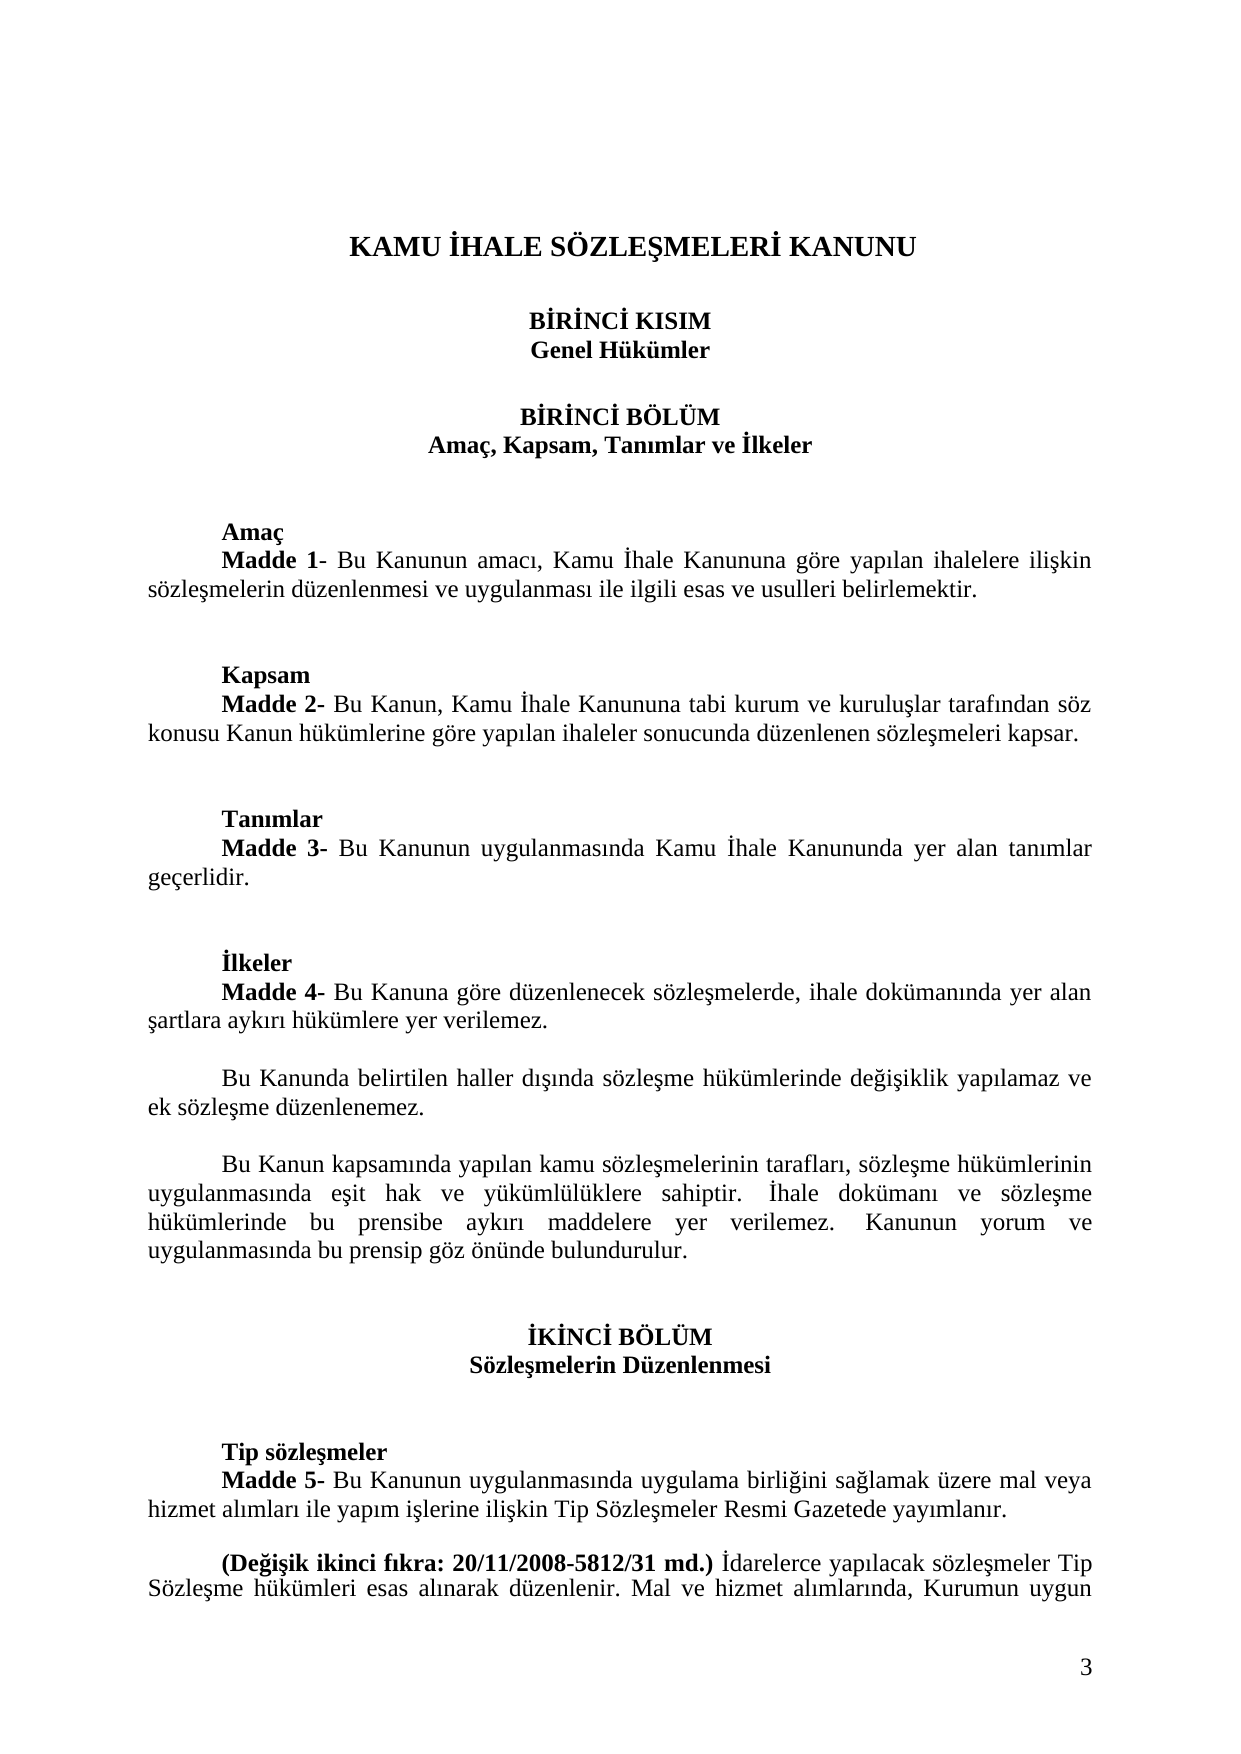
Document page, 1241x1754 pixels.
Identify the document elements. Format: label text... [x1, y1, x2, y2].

text Tip sözleşmeler [148, 1437, 1093, 1466]
text Sözleşmelerin Düzenlenmesi [148, 1351, 1093, 1379]
text Madde 2- Bu Kanun, Kamu İhale Kanununa tabi kurum ve kuruluşlar tarafından söz konusu Kanun hükümlerine göre yapılan ihaleler sonucunda düzenlenen sözleşmeleri kapsar. [148, 689, 1093, 747]
text Kapsam [148, 661, 1093, 689]
text Amaç [148, 517, 1093, 546]
text KAMU İHALE SÖZLEŞMELERİ KANUNU [148, 229, 1093, 263]
text Genel Hükümler [148, 335, 1093, 363]
text BİRİNCİ KISIM [148, 306, 1093, 335]
text İKİNCİ BÖLÜM [148, 1322, 1093, 1351]
text Amaç, Kapsam, Tanımlar ve İlkeler [148, 431, 1093, 459]
text Tanımlar [148, 804, 1093, 833]
text Bu Kanun kapsamında yapılan kamu sözleşmelerinin tarafları, sözleşme hükümlerinin uygulanmasında eşit hak ve yükümlülüklere sahiptir. İhale dokümanı ve sözleşme hükümlerinde bu prensibe aykırı maddelere yer verilemez. Kanunun yorum ve uygulanmasında bu prensip göz önünde bulundurulur. [148, 1149, 1093, 1264]
text Madde 1- Bu Kanunun amacı, Kamu İhale Kanununa göre yapılan ihalelere ilişkin sözleşmelerin düzenlenmesi ve uygulanması ile ilgili esas ve usulleri belirlemektir. [148, 546, 1093, 603]
text Madde 3- Bu Kanunun uygulanmasında Kamu İhale Kanununda yer alan tanımlar geçerlidir. [148, 833, 1093, 891]
text BİRİNCİ BÖLÜM [148, 402, 1093, 431]
text İlkeler [148, 948, 1093, 977]
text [148, 1552, 1093, 1602]
text Madde 5- Bu Kanunun uygulanmasında uygulama birliğini sağlamak üzere mal veya hizmet alımları ile yapım işlerine ilişkin Tip Sözleşmeler Resmi Gazetede yayımlanır. [148, 1466, 1093, 1523]
text Madde 4- Bu Kanuna göre düzenlenecek sözleşmelerde, ihale dokümanında yer alan şartlara aykırı hükümlere yer verilemez. [148, 977, 1093, 1034]
text Bu Kanunda belirtilen haller dışında sözleşme hükümlerinde değişiklik yapılamaz ve ek sözleşme düzenlenemez. [148, 1063, 1093, 1121]
